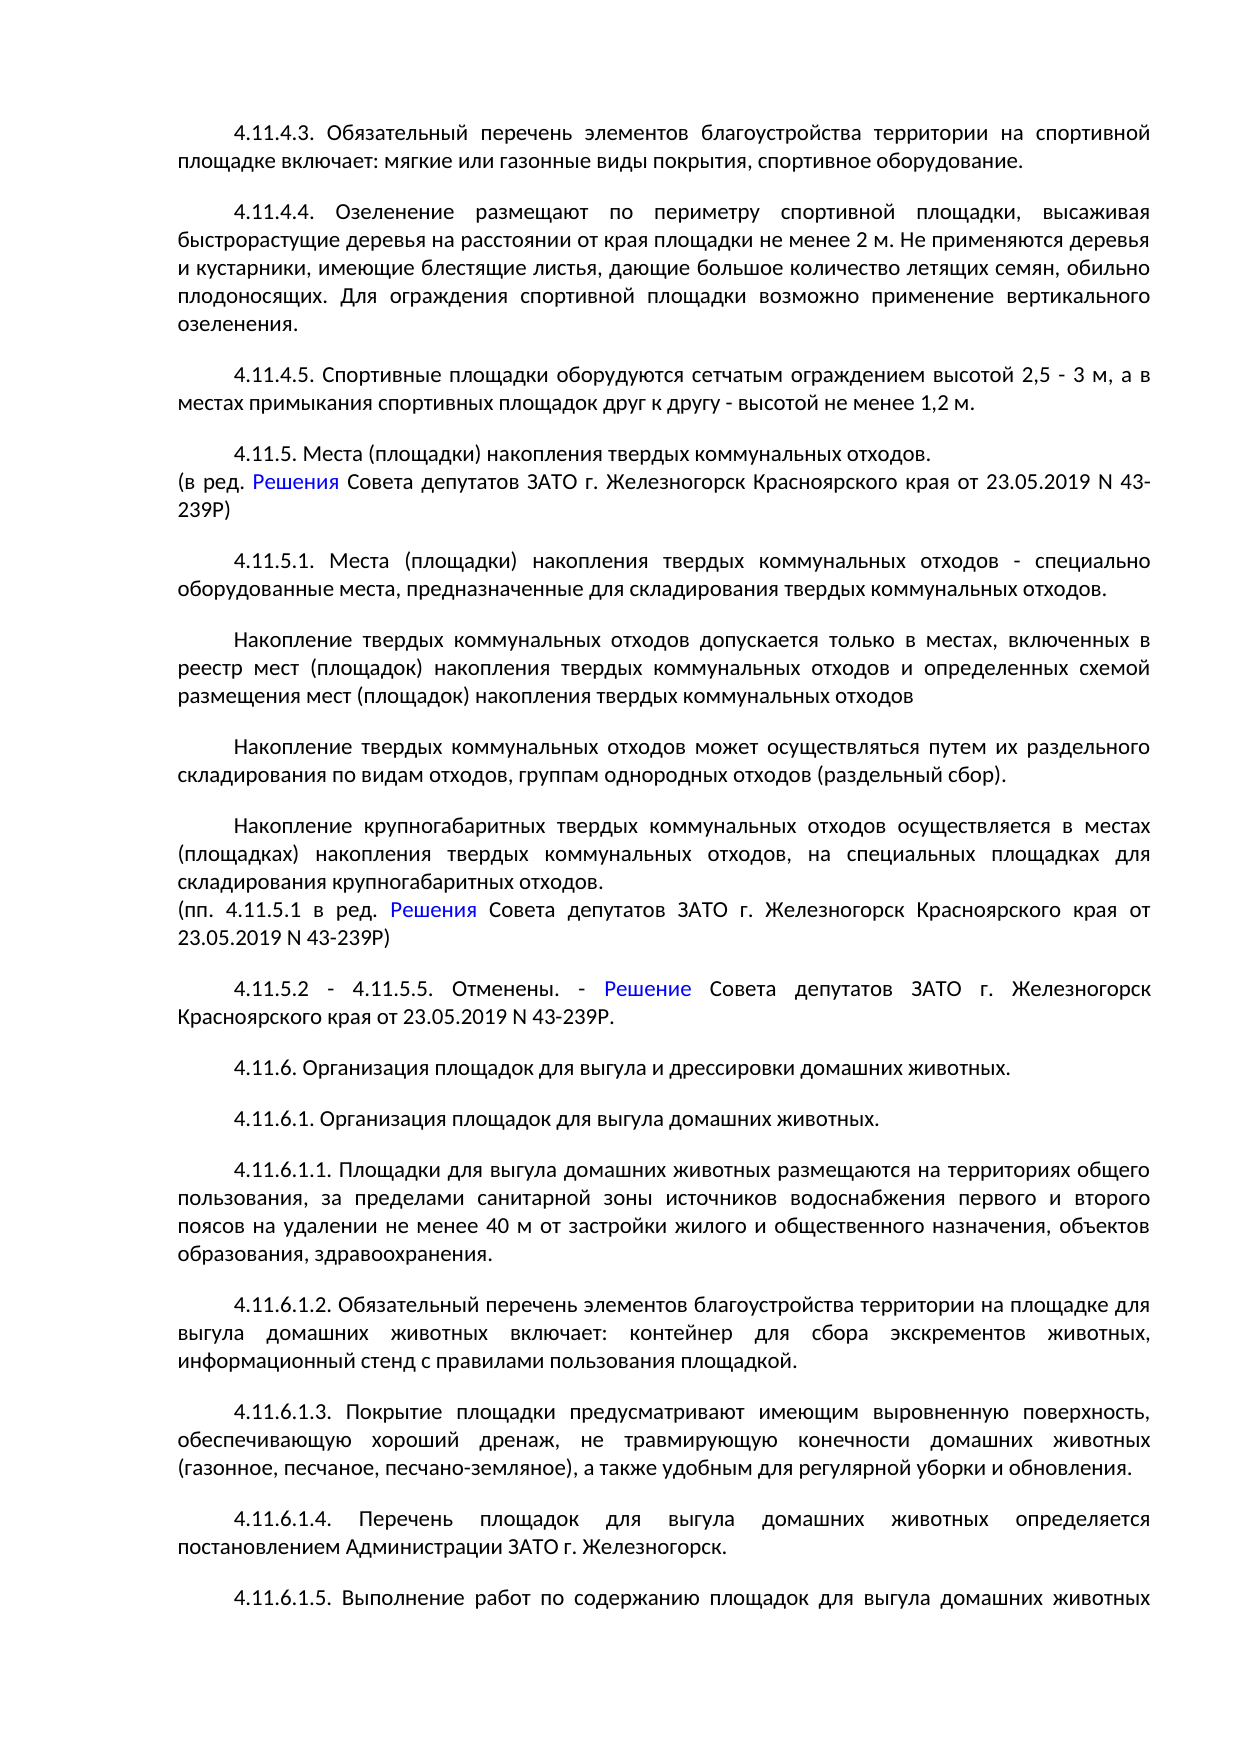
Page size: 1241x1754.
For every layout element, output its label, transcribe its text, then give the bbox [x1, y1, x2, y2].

text 4.11.6.1.1. Площадки для выгула домашних животных размещаются на территориях общего пользования, за пределами санитарной зоны источников водоснабжения первого и второго поясов на удалении не менее 40 м от застройки жилого и общественного назначения, объектов образования, здравоохранения. [177, 1155, 1152, 1267]
text 4.11.6.1.2. Обязательный перечень элементов благоустройства территории на площадке для выгула домашних животных включает: контейнер для сбора экскрементов животных, информационный стенд с правилами пользования площадкой. [177, 1290, 1152, 1374]
text 4.11.4.3. Обязательный перечень элементов благоустройства территории на спортивной площадке включает: мягкие или газонные виды покрытия, спортивное оборудование. [177, 118, 1152, 174]
text 4.11.4.4. Озеленение размещают по периметру спортивной площадки, высаживая быстрорастущие деревья на расстоянии от края площадки не менее 2 м. Не применяются деревья и кустарники, имеющие блестящие листья, дающие большое количество летящих семян, обильно плодоносящих. Для ограждения спортивной площадки возможно применение вертикального озеленения. [177, 197, 1152, 337]
text (в ред. Решения Совета депутатов ЗАТО г. Железногорск Красноярского края от 23.05.2019 N 43-239Р) [177, 467, 1152, 523]
text Накопление твердых коммунальных отходов может осуществляться путем их раздельного складирования по видам отходов, группам однородных отходов (раздельный сбор). [177, 732, 1152, 788]
text 4.11.6.1. Организация площадок для выгула домашних животных. [177, 1104, 1152, 1132]
text (пп. 4.11.5.1 в ред. Решения Совета депутатов ЗАТО г. Железногорск Красноярского края от 23.05.2019 N 43-239Р) [177, 895, 1152, 951]
text 4.11.4.5. Спортивные площадки оборудуются сетчатым ограждением высотой 2,5 - 3 м, а в местах примыкания спортивных площадок друг к другу - высотой не менее 1,2 м. [177, 360, 1152, 416]
text 4.11.5.2 - 4.11.5.5. Отменены. - Решение Совета депутатов ЗАТО г. Железногорск Красноярского края от 23.05.2019 N 43-239Р. [177, 974, 1152, 1030]
text 4.11.6. Организация площадок для выгула и дрессировки домашних животных. [177, 1053, 1152, 1081]
text 4.11.6.1.3. Покрытие площадки предусматривают имеющим выровненную поверхность, обеспечивающую хороший дренаж, не травмирующую конечности домашних животных (газонное, песчаное, песчано-земляное), а также удобным для регулярной уборки и обновления. [177, 1397, 1152, 1481]
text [177, 1583, 1152, 1611]
text 4.11.5. Места (площадки) накопления твердых коммунальных отходов. [177, 439, 1152, 467]
text 4.11.5.1. Места (площадки) накопления твердых коммунальных отходов - специально оборудованные места, предназначенные для складирования твердых коммунальных отходов. [177, 546, 1152, 602]
text 4.11.6.1.4. Перечень площадок для выгула домашних животных определяется постановлением Администрации ЗАТО г. Железногорск. [177, 1504, 1152, 1560]
text Накопление твердых коммунальных отходов допускается только в местах, включенных в реестр мест (площадок) накопления твердых коммунальных отходов и определенных схемой размещения мест (площадок) накопления твердых коммунальных отходов [177, 625, 1152, 709]
text Накопление крупногабаритных твердых коммунальных отходов осуществляется в местах (площадках) накопления твердых коммунальных отходов, на специальных площадках для складирования крупногабаритных отходов. [177, 811, 1152, 895]
